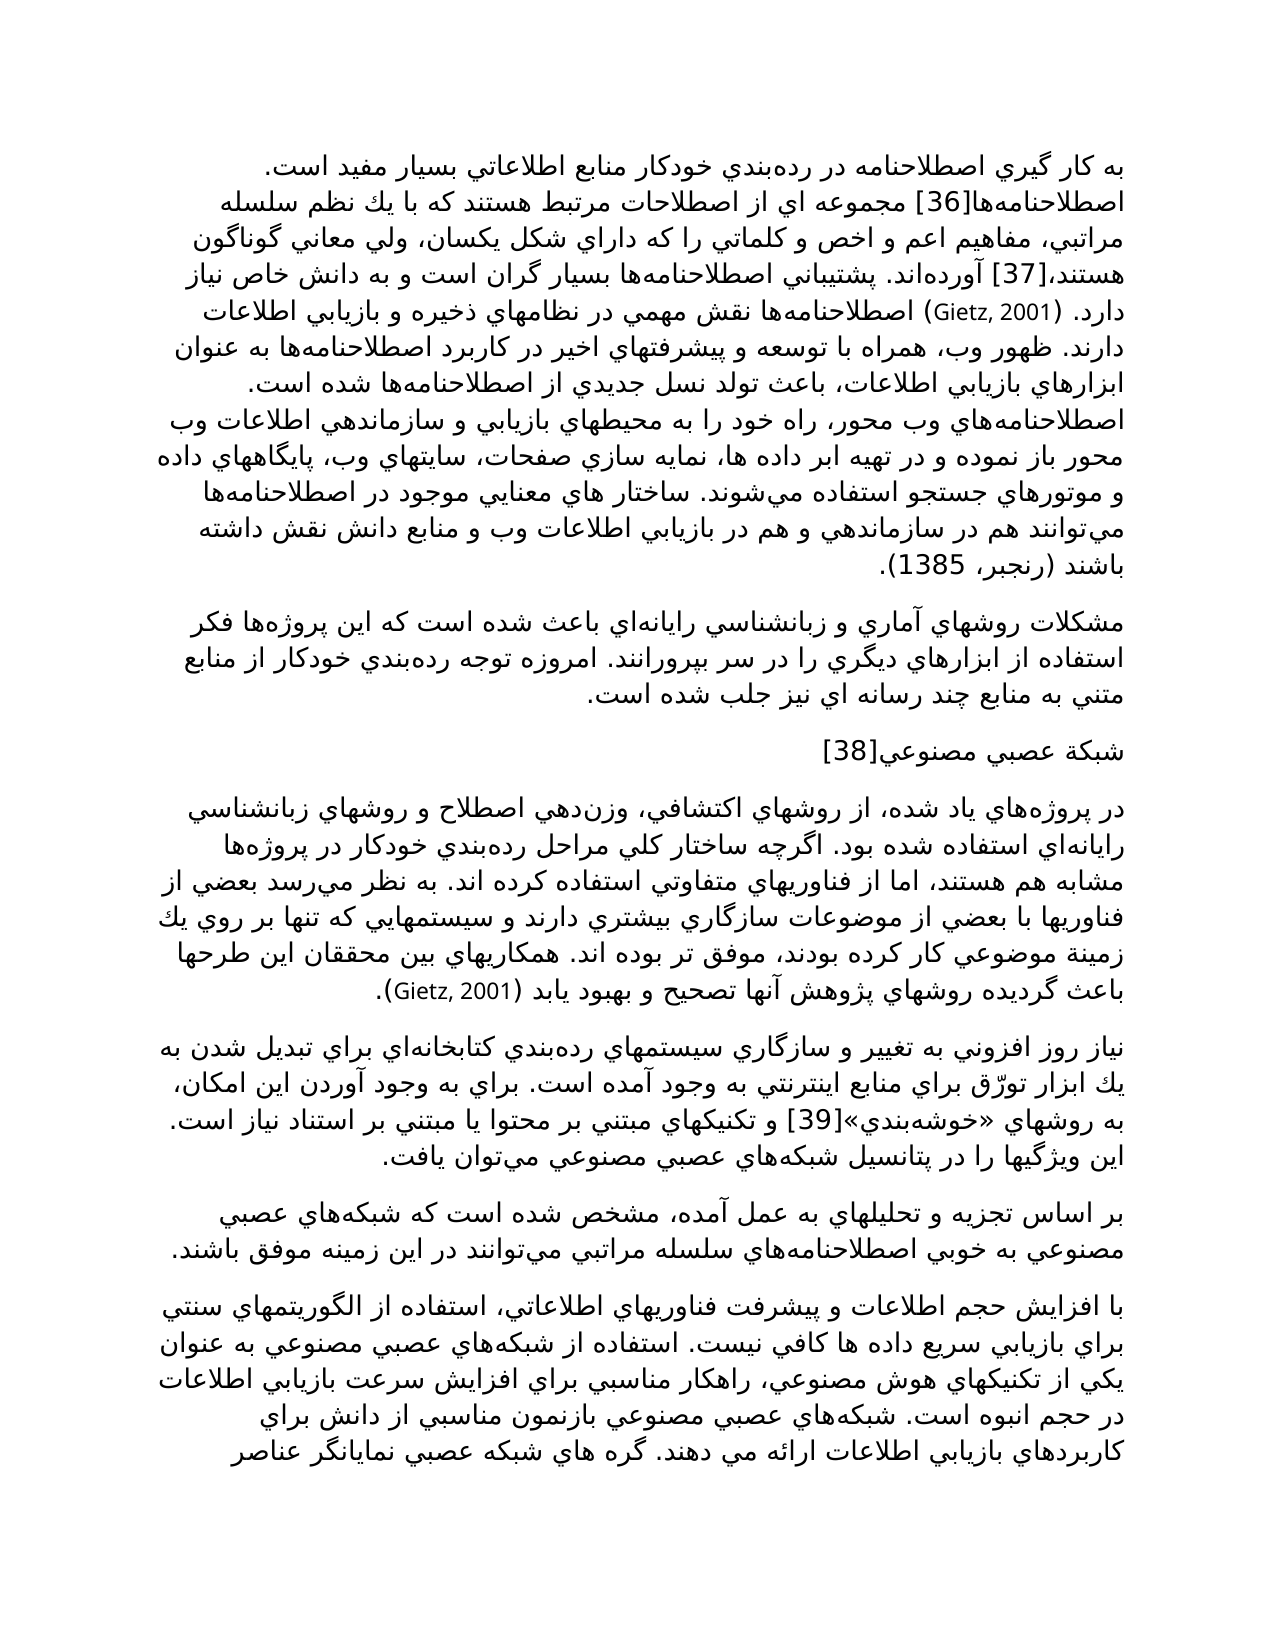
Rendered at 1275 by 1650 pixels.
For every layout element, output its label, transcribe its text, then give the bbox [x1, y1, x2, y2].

text شبكة عصبي مصنوعي[38] [150, 736, 1125, 767]
text به كار گيري اصطلاحنامه در رده‌بندي خودكار منابع اطلاعاتي بسيار مفيد است. اصطلاحنامه‌ها[36] مجموعه اي از اصطلاحات مرتبط هستند كه با يك نظم سلسله مراتبي، مفاهيم اعم و اخص و كلماتي را كه داراي شكل يكسان، ولي معاني گوناگون هستند،[37] آورده‌اند. پشتيباني اصطلاحنامه‌ها بسيار گران است و به دانش خاص نياز دارد. (Gietz, 2001) اصطلاحنامه‌ها نقش مهمي در نظامهاي ذخيره و بازيابي اطلاعات دارند. ظهور وب، همراه با توسعه و پيشرفتهاي اخير در كاربرد اصطلاحنامه‌ها به عنوان ابزارهاي بازيابي اطلاعات، باعث تولد نسل جديدي از اصطلاحنامه‌ها شده است. اصطلاحنامه‌هاي وب محور، راه خود را به محيطهاي بازيابي و سازماندهي اطلاعات وب محور باز نموده و در تهيه ابر داده ها، نمايه سازي صفحات، سايتهاي وب، پايگاههاي داده و موتورهاي جستجو استفاده مي‌شوند. ساختار هاي معنايي موجود در اصطلاحنامه‌ها مي‌توانند هم در سازماندهي و هم در بازيابي اطلاعات وب و منابع دانش نقش داشته باشند (رنجبر، 1385). [150, 150, 1125, 581]
text نياز روز افزوني به تغيير و سازگاري سيستمهاي رده‌بندي كتابخانه‌اي براي تبديل شدن به يك ابزار تورّق براي منابع اينترنتي به وجود آمده است. براي به وجود آوردن اين امكان، به روشهاي «خوشه‌بندي»[39] و تكنيكهاي مبتني بر محتوا يا مبتني بر استناد نياز است. اين ويژگيها را در پتانسيل شبكه‌هاي عصبي مصنوعي مي‌توان يافت. [150, 1031, 1125, 1172]
text مشكلات روشهاي آماري و زبانشناسي رايانه‌اي باعث شده است كه اين پروژه‌ها فكر استفاده از ابزارهاي ديگري را در سر بپرورانند. امروزه توجه رده‌بندي خودكار از منابع متني به منابع چند رسانه اي نيز جلب شده است. [150, 606, 1125, 710]
text بر اساس تجزيه و تحليلهاي به عمل آمده، مشخص شده است كه شبكه‌هاي عصبي مصنوعي به خوبي اصطلاحنامه‌هاي سلسله مراتبي مي‌توانند در اين زمينه موفق باشند. [150, 1197, 1125, 1265]
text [150, 1291, 1125, 1467]
text در پروژه‌هاي ياد شده، از روشهاي اكتشافي، وزن‌دهي اصطلاح و روشهاي زبانشناسي رايانه‌اي استفاده شده بود. اگرچه ساختار كلي مراحل رده‌بندي خودكار در پروژه‌ها مشابه هم هستند، اما از فناوريهاي متفاوتي استفاده كرده اند. به نظر مي‌رسد بعضي از فناوريها با بعضي از موضوعات سازگاري بيشتري دارند و سيستمهايي كه تنها بر روي يك زمينة موضوعي كار كرده بودند، موفق تر بوده اند. همكاريهاي بين محققان اين طرحها باعث گرديده روشهاي پژوهش آنها تصحيح و بهبود يابد (Gietz, 2001). [150, 793, 1125, 1006]
